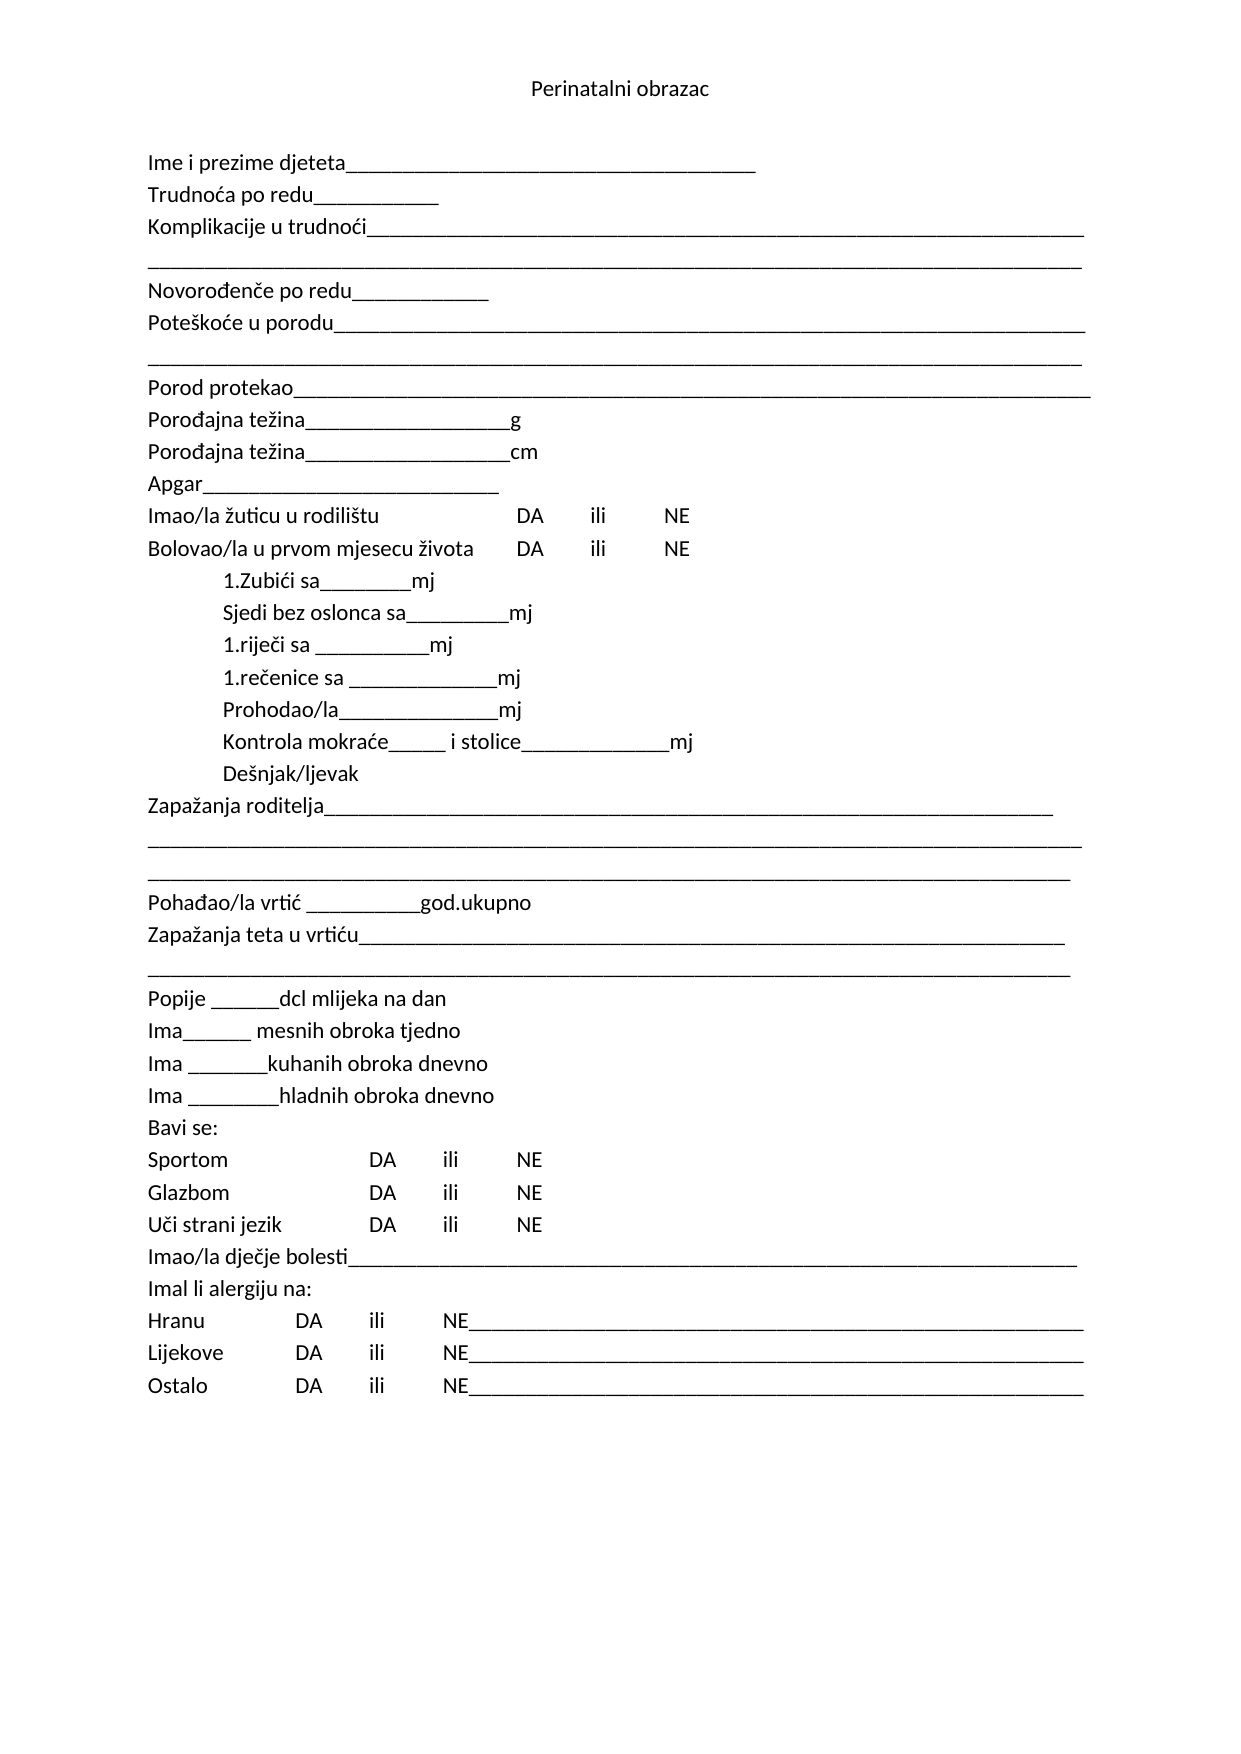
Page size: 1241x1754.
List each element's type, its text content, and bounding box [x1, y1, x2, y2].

text Poteškoće u porodu__________________________________________________________________ [148, 308, 1093, 337]
text Ostalo DA ili NE______________________________________________________ [148, 1371, 1093, 1399]
text Zapažanja roditelja________________________________________________________________ [148, 791, 1093, 819]
text Porođajna težina__________________g [148, 405, 1093, 433]
text Ima _______kuhanih obroka dnevno [148, 1049, 1093, 1077]
text Popije ______dcl mlijeka na dan [148, 984, 1093, 1012]
text Apgar__________________________ [148, 469, 1093, 497]
text Hranu DA ili NE______________________________________________________ [148, 1306, 1093, 1334]
text Lijekove DA ili NE______________________________________________________ [148, 1338, 1093, 1367]
list 1.Zubići sa________mj [223, 566, 1093, 594]
text _________________________________________________________________________________ [148, 856, 1093, 884]
text Pohađao/la vrtić __________god.ukupno [148, 888, 1093, 916]
text Ime i prezime djeteta____________________________________ [148, 148, 1093, 176]
list Dešnjak/ljevak [223, 759, 1093, 787]
text __________________________________________________________________________________ [148, 341, 1093, 369]
text Imao/la žuticu u rodilištu DA ili NE [148, 502, 1093, 530]
text Porođajna težina__________________cm [148, 437, 1093, 465]
text Imao/la dječje bolesti________________________________________________________________ [148, 1242, 1093, 1270]
text Bolovao/la u prvom mjesecu života DA ili NE [148, 534, 1093, 562]
text __________________________________________________________________________________ [148, 823, 1093, 852]
text Novorođenče po redu____________ [148, 276, 1093, 304]
text Imal li alergiju na: [148, 1274, 1093, 1302]
text Ima ________hladnih obroka dnevno [148, 1081, 1093, 1109]
text __________________________________________________________________________________ [148, 244, 1093, 272]
list 1.riječi sa __________mj [223, 630, 1093, 658]
list Prohodao/la______________mj [223, 695, 1093, 723]
text Komplikacije u trudnoći_______________________________________________________________ [148, 212, 1093, 240]
text Trudnoća po redu___________ [148, 180, 1093, 208]
text Bavi se: [148, 1113, 1093, 1141]
list Kontrola mokraće_____ i stolice_____________mj [223, 727, 1093, 755]
text Glazbom DA ili NE [148, 1178, 1093, 1206]
list 1.rečenice sa _____________mj [223, 663, 1093, 691]
text Uči strani jezik DA ili NE [148, 1210, 1093, 1238]
text _________________________________________________________________________________ [148, 952, 1093, 980]
text Zapažanja teta u vrtiću______________________________________________________________ [148, 920, 1093, 948]
text Sportom DA ili NE [148, 1145, 1093, 1173]
list Sjedi bez oslonca sa_________mj [223, 598, 1093, 626]
text Porod protekao______________________________________________________________________ [148, 373, 1093, 401]
text Ima______ mesnih obroka tjedno [148, 1017, 1093, 1045]
